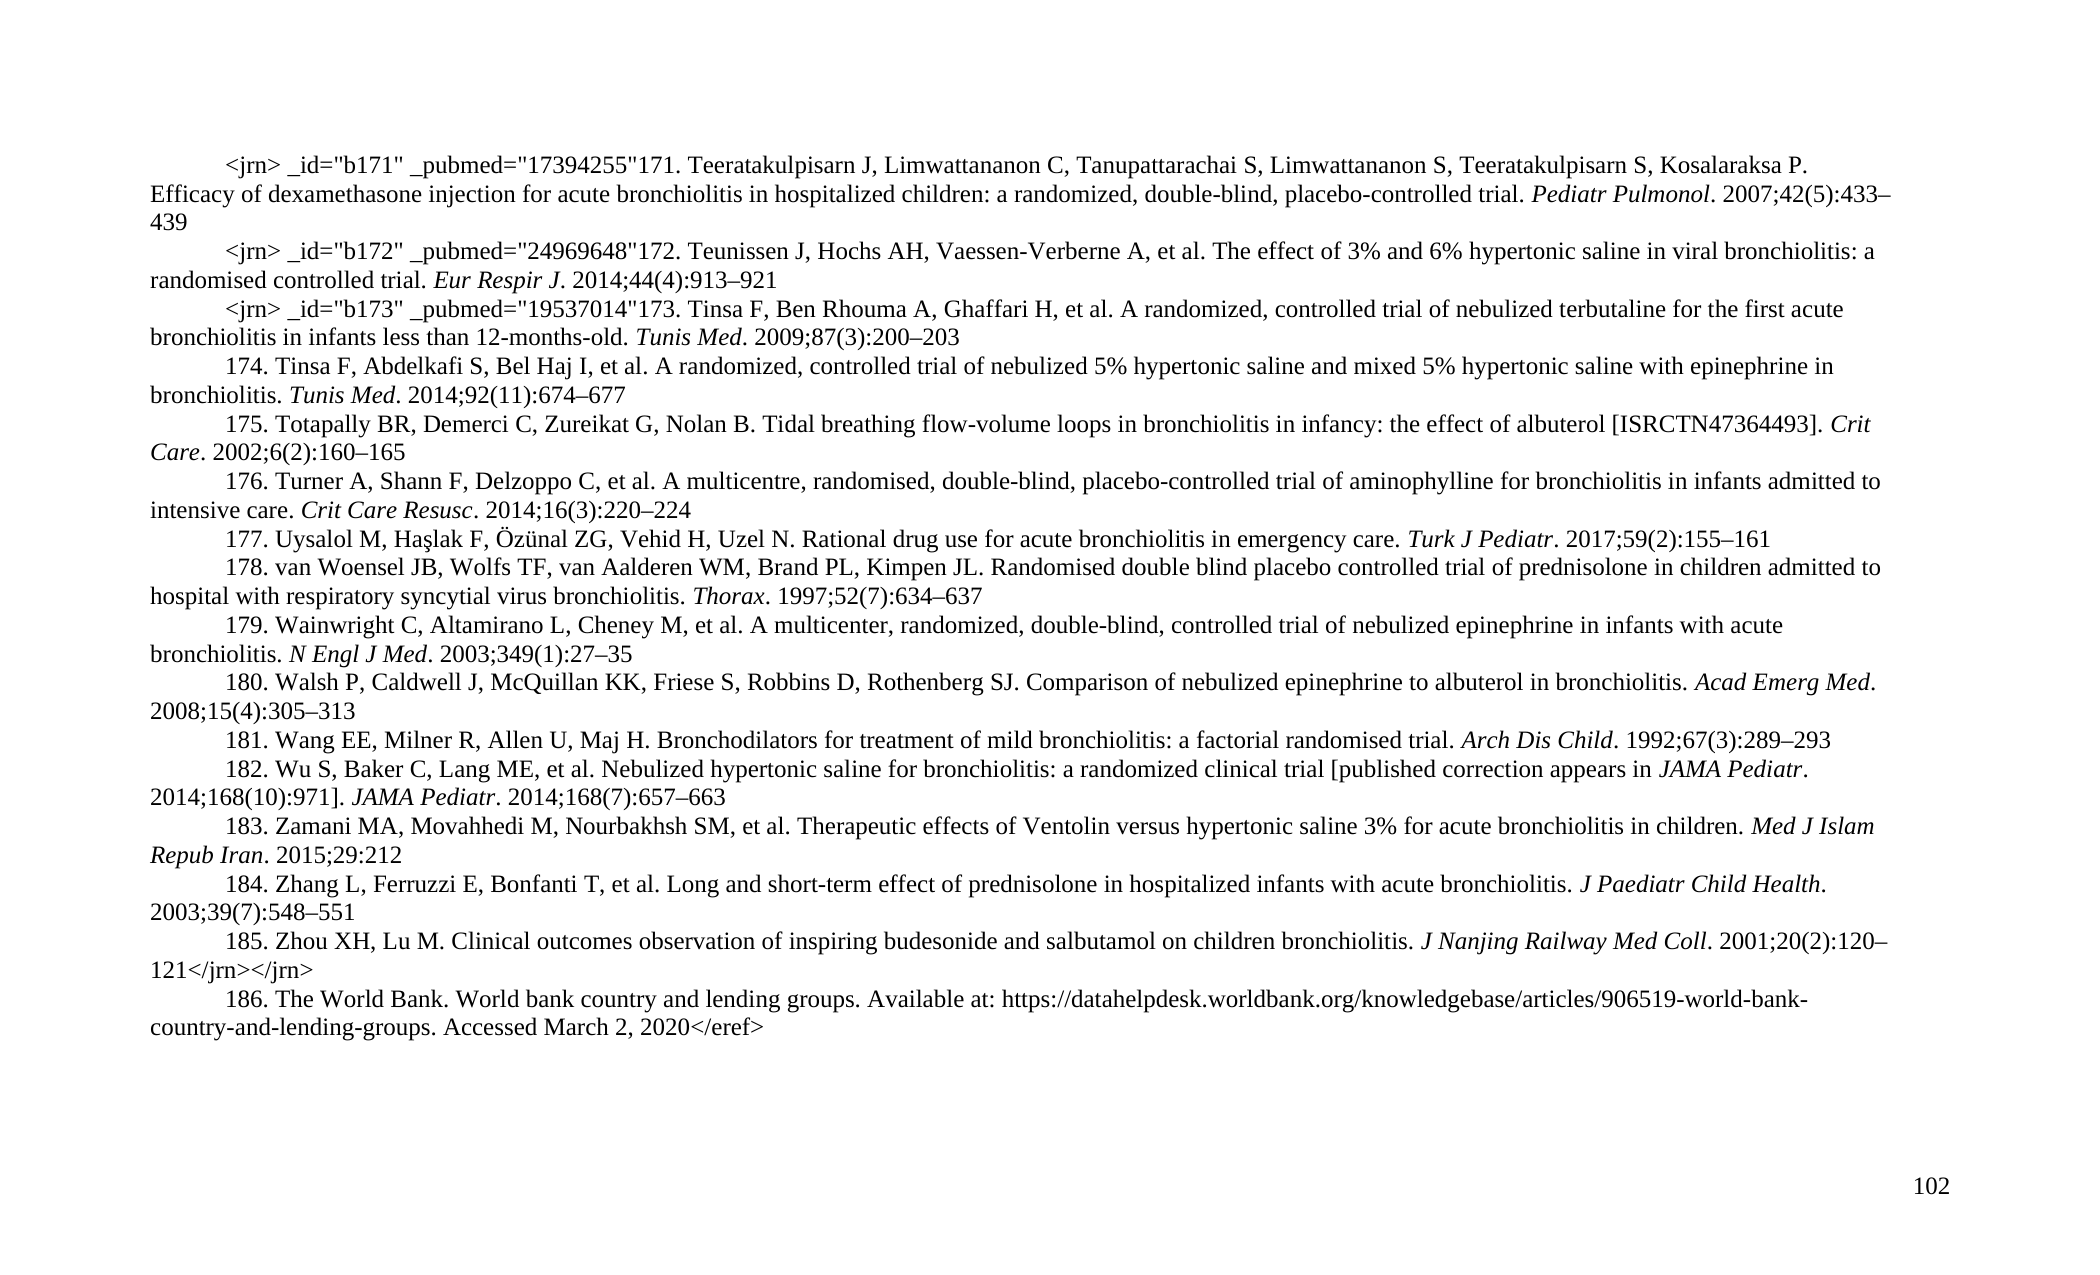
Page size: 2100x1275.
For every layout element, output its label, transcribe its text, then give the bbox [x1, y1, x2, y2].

text 183. Zamani MA, Movahhedi M, Nourbakhsh SM, et al. Therapeutic effects of Ventolin versus hypertonic saline 3% for acute bronchiolitis in children. Med J Islam Repub Iran. 2015;29:212 [150, 811, 1893, 869]
text 180. Walsh P, Caldwell J, McQuillan KK, Friese S, Robbins D, Rothenberg SJ. Comparison of nebulized epinephrine to albuterol in bronchiolitis. Acad Emerg Med. 2008;15(4):305–313 [150, 667, 1893, 725]
text 171. Teeratakulpisarn J, Limwattananon C, Tanupattarachai S, Limwattananon S, Teeratakulpisarn S, Kosalaraksa P. Efficacy of dexamethasone injection for acute bronchiolitis in hospitalized children: a randomized, double-blind, placebo-controlled trial. Pediatr Pulmonol. 2007;42(5):433–439 [150, 150, 1893, 236]
text 186. The World Bank. World bank country and lending groups. Available at: https://datahelpdesk.worldbank.org/knowledgebase/articles/906519-world-bank-country-and-lending-groups. Accessed March 2, 2020 [150, 984, 1893, 1041]
text 179. Wainwright C, Altamirano L, Cheney M, et al. A multicenter, randomized, double-blind, controlled trial of nebulized epinephrine in infants with acute bronchiolitis. N Engl J Med. 2003;349(1):27–35 [150, 610, 1893, 667]
text 181. Wang EE, Milner R, Allen U, Maj H. Bronchodilators for treatment of mild bronchiolitis: a factorial randomised trial. Arch Dis Child. 1992;67(3):289–293 [150, 725, 1893, 754]
text 176. Turner A, Shann F, Delzoppo C, et al. A multicentre, randomised, double-blind, placebo-controlled trial of aminophylline for bronchiolitis in infants admitted to intensive care. Crit Care Resusc. 2014;16(3):220–224 [150, 466, 1893, 524]
text 184. Zhang L, Ferruzzi E, Bonfanti T, et al. Long and short-term effect of prednisolone in hospitalized infants with acute bronchiolitis. J Paediatr Child Health. 2003;39(7):548–551 [150, 869, 1893, 926]
text 182. Wu S, Baker C, Lang ME, et al. Nebulized hypertonic saline for bronchiolitis: a randomized clinical trial [published correction appears in JAMA Pediatr. 2014;168(10):971]. JAMA Pediatr. 2014;168(7):657–663 [150, 754, 1893, 811]
text 185. Zhou XH, Lu M. Clinical outcomes observation of inspiring budesonide and salbutamol on children bronchiolitis. J Nanjing Railway Med Coll. 2001;20(2):120–121</jrn> [150, 926, 1893, 984]
text 178. van Woensel JB, Wolfs TF, van Aalderen WM, Brand PL, Kimpen JL. Randomised double blind placebo controlled trial of prednisolone in children admitted to hospital with respiratory syncytial virus bronchiolitis. Thorax. 1997;52(7):634–637 [150, 552, 1893, 610]
text 175. Totapally BR, Demerci C, Zureikat G, Nolan B. Tidal breathing flow-volume loops in bronchiolitis in infancy: the effect of albuterol [ISRCTN47364493]. Crit Care. 2002;6(2):160–165 [150, 409, 1893, 466]
text 173. Tinsa F, Ben Rhouma A, Ghaffari H, et al. A randomized, controlled trial of nebulized terbutaline for the first acute bronchiolitis in infants less than 12-months-old. Tunis Med. 2009;87(3):200–203 [150, 294, 1893, 351]
text 177. Uysalol M, Haşlak F, Özünal ZG, Vehid H, Uzel N. Rational drug use for acute bronchiolitis in emergency care. Turk J Pediatr. 2017;59(2):155–161 [150, 524, 1893, 552]
text 172. Teunissen J, Hochs AH, Vaessen-Verberne A, et al. The effect of 3% and 6% hypertonic saline in viral bronchiolitis: a randomised controlled trial. Eur Respir J. 2014;44(4):913–921 [150, 236, 1893, 294]
text 174. Tinsa F, Abdelkafi S, Bel Haj I, et al. A randomized, controlled trial of nebulized 5% hypertonic saline and mixed 5% hypertonic saline with epinephrine in bronchiolitis. Tunis Med. 2014;92(11):674–677 [150, 351, 1893, 409]
